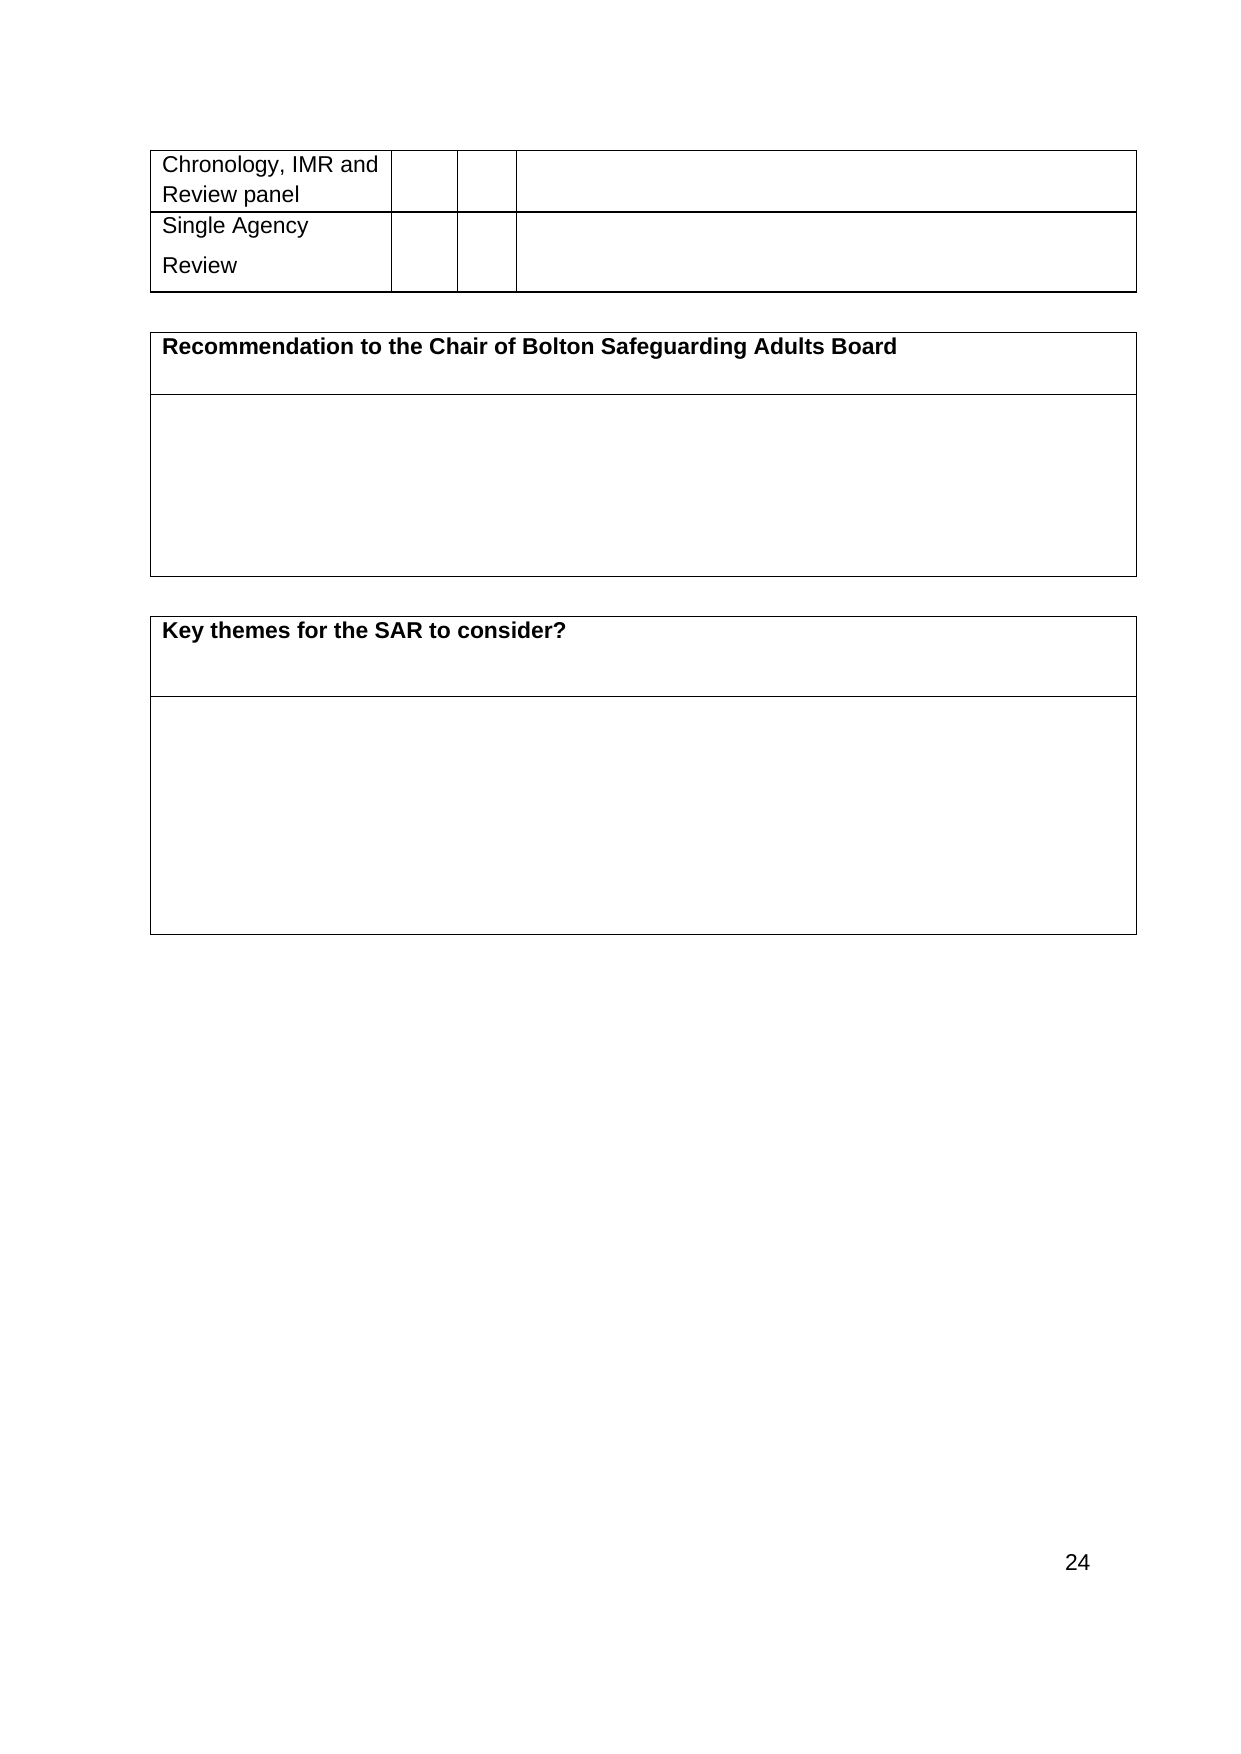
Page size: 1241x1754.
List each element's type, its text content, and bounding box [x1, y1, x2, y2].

table_cell [517, 151, 1136, 211]
table_cell [458, 213, 516, 291]
table_header Key themes for the SAR to consider? [151, 617, 1136, 696]
table_cell [151, 697, 1136, 934]
table_cell Single Agency Review [151, 213, 391, 291]
table_header Recommendation to the Chair of Bolton Safeguarding Adults Board [151, 333, 1136, 393]
table_cell [458, 151, 516, 211]
table_cell [392, 213, 457, 291]
table_cell [151, 395, 1136, 576]
table_cell [517, 213, 1136, 291]
table_cell [392, 151, 457, 211]
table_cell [151, 151, 391, 211]
